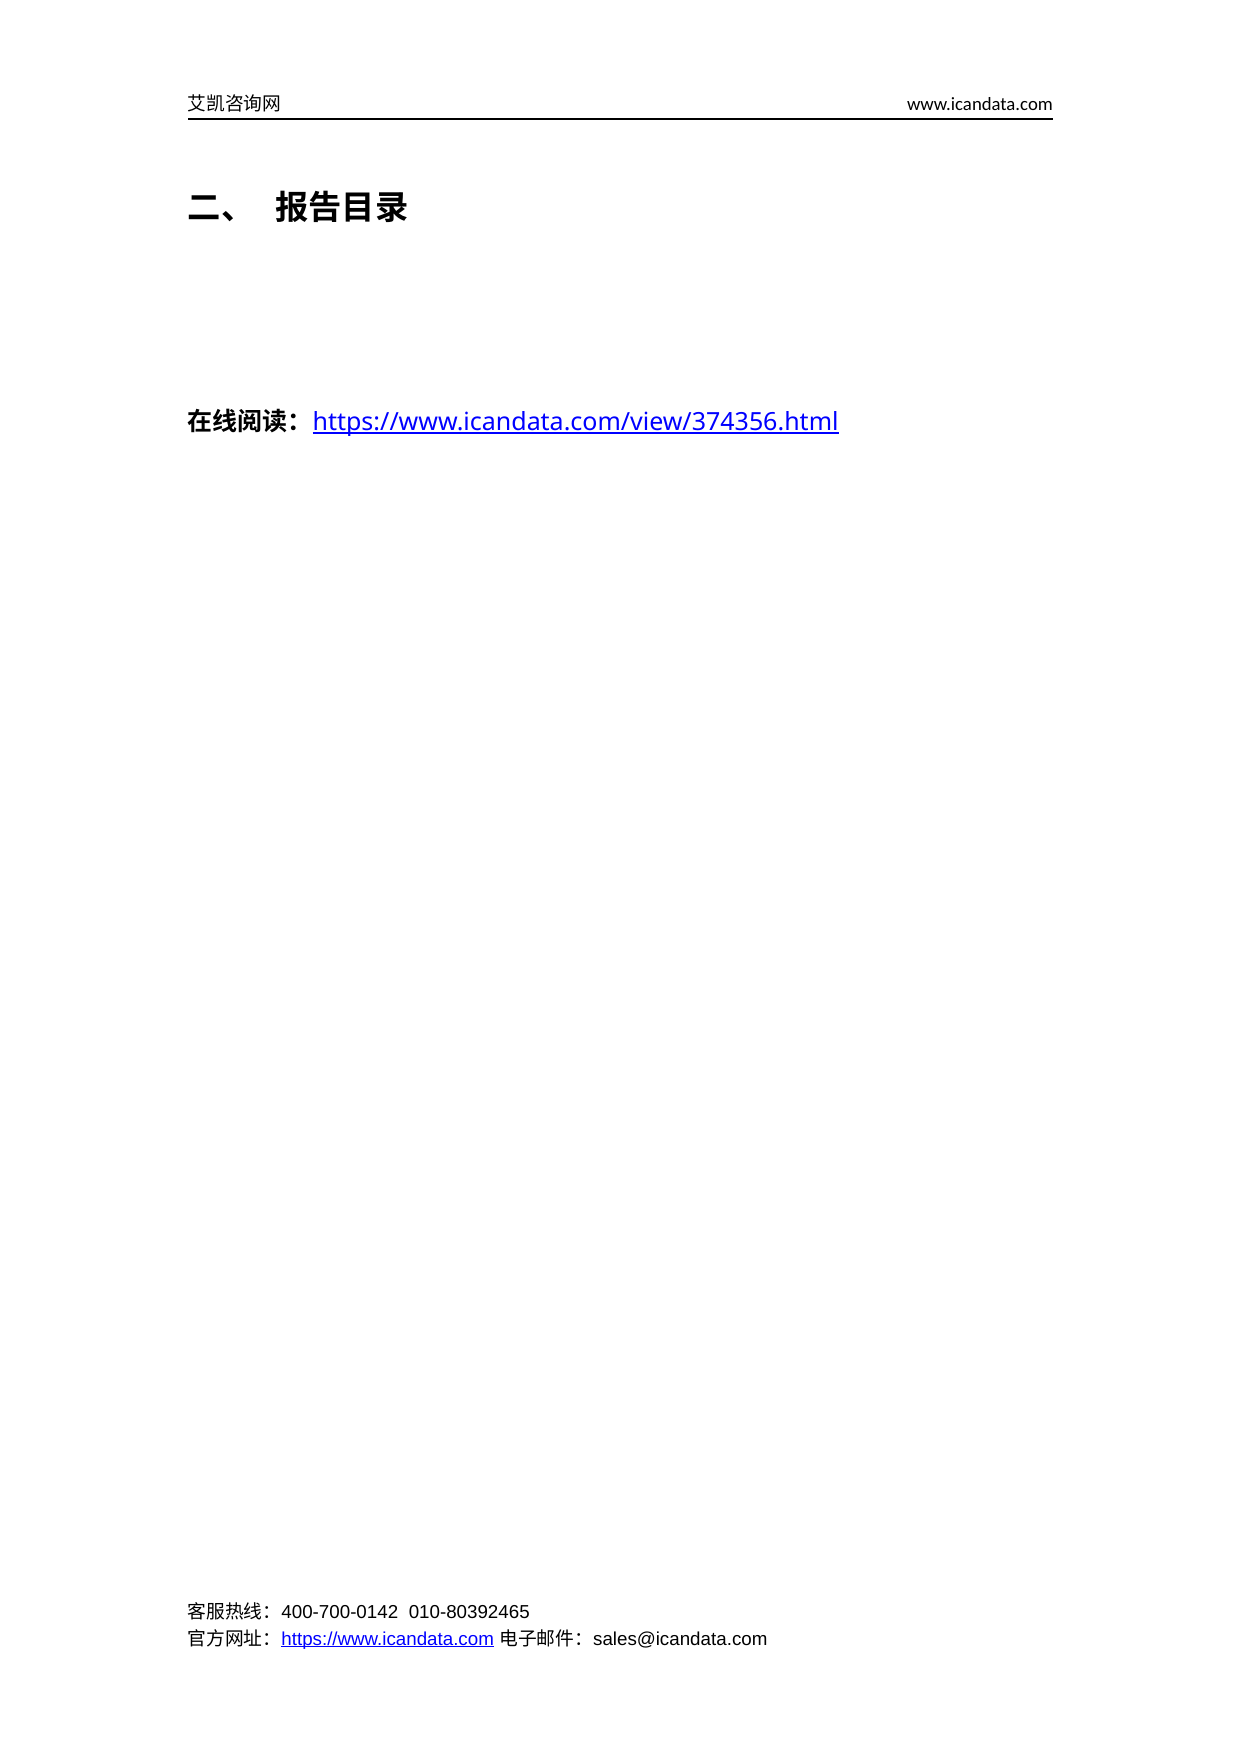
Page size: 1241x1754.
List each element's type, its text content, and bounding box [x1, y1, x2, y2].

text 在线阅读：https://www.icandata.com/view/374356.html [187, 387, 1053, 452]
subtitle 报告目录 [187, 172, 1053, 237]
